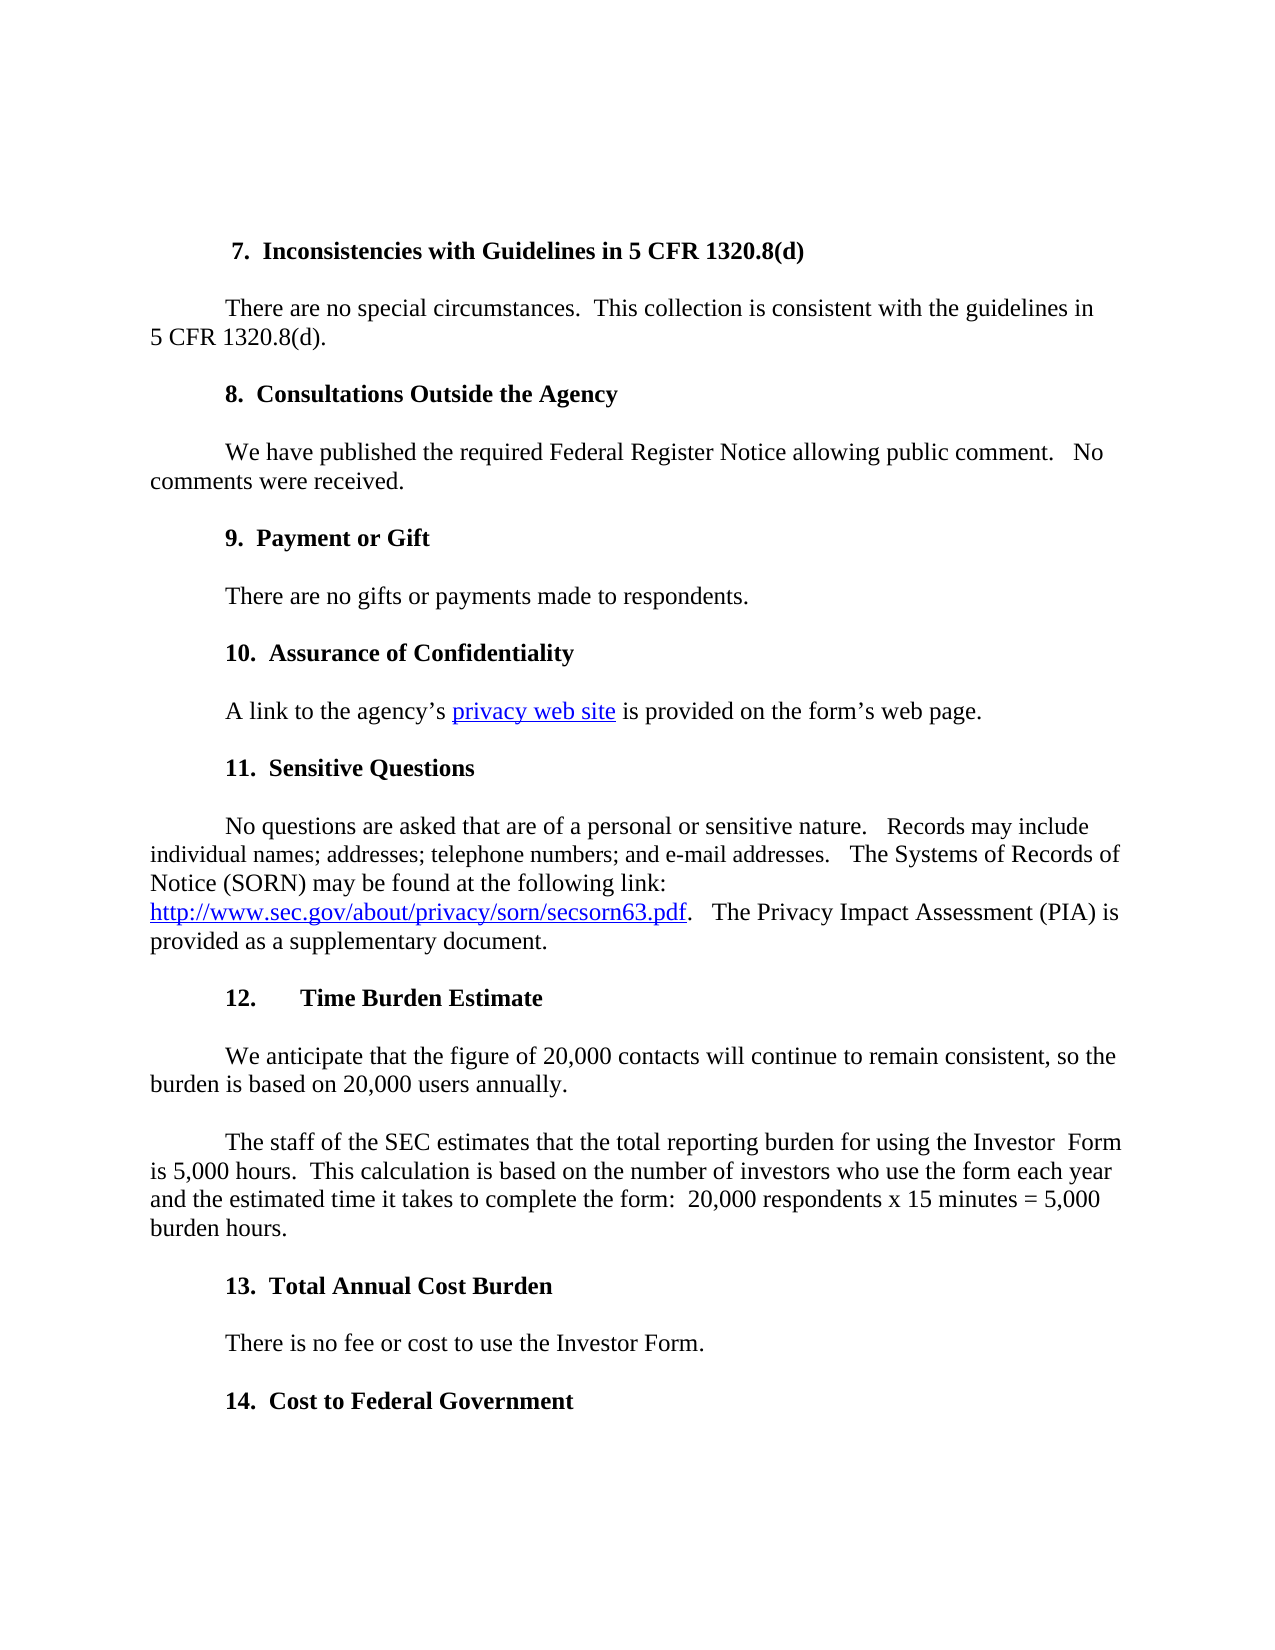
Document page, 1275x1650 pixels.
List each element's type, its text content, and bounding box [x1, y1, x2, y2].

text No questions are asked that are of a personal or sensitive nature. Records may include individual names; addresses; telephone numbers; and e-mail addresses. The Systems of Records of Notice (SORN) may be found at the following link: http://www.sec.gov/about/privacy/sorn/secsorn63.pdf. The Privacy Impact Assessment (PIA) is provided as a supplementary document. [150, 811, 1125, 954]
subtitle 7. Inconsistencies with Guidelines in 5 CFR 1320.8(d) [187, 236, 1125, 264]
text There are no gifts or payments made to respondents. [150, 581, 1125, 609]
text We anticipate that the figure of 20,000 contacts will continue to remain consistent, so the burden is based on 20,000 users annually. [150, 1041, 1125, 1098]
subtitle 14. Cost to Federal Government [187, 1386, 1125, 1414]
list Time Burden Estimate [225, 983, 1125, 1012]
text There are no special circumstances. This collection is consistent with the guidelines in [150, 293, 1125, 322]
text There is no fee or cost to use the Investor Form. [150, 1328, 1125, 1357]
subtitle 11. Sensitive Questions [187, 753, 1125, 782]
subtitle 8. Consultations Outside the Agency [187, 379, 1125, 408]
text The staff of the SEC estimates that the total reporting burden for using the Investor Form is 5,000 hours. This calculation is based on the number of investors who use the form each year and the estimated time it takes to complete the form: 20,000 respondents x 15 minutes = 5,000 burden hours. [150, 1127, 1125, 1242]
text A link to the agency’s privacy web site is provided on the form’s web page. [150, 696, 1125, 724]
text 5 CFR 1320.8(d). [150, 322, 1125, 351]
text We have published the required Federal Register Notice allowing public comment. No comments were received. [150, 437, 1125, 494]
subtitle 13. Total Annual Cost Burden [187, 1271, 1125, 1299]
subtitle 9. Payment or Gift [187, 523, 1125, 552]
subtitle 10. Assurance of Confidentiality [187, 638, 1125, 667]
